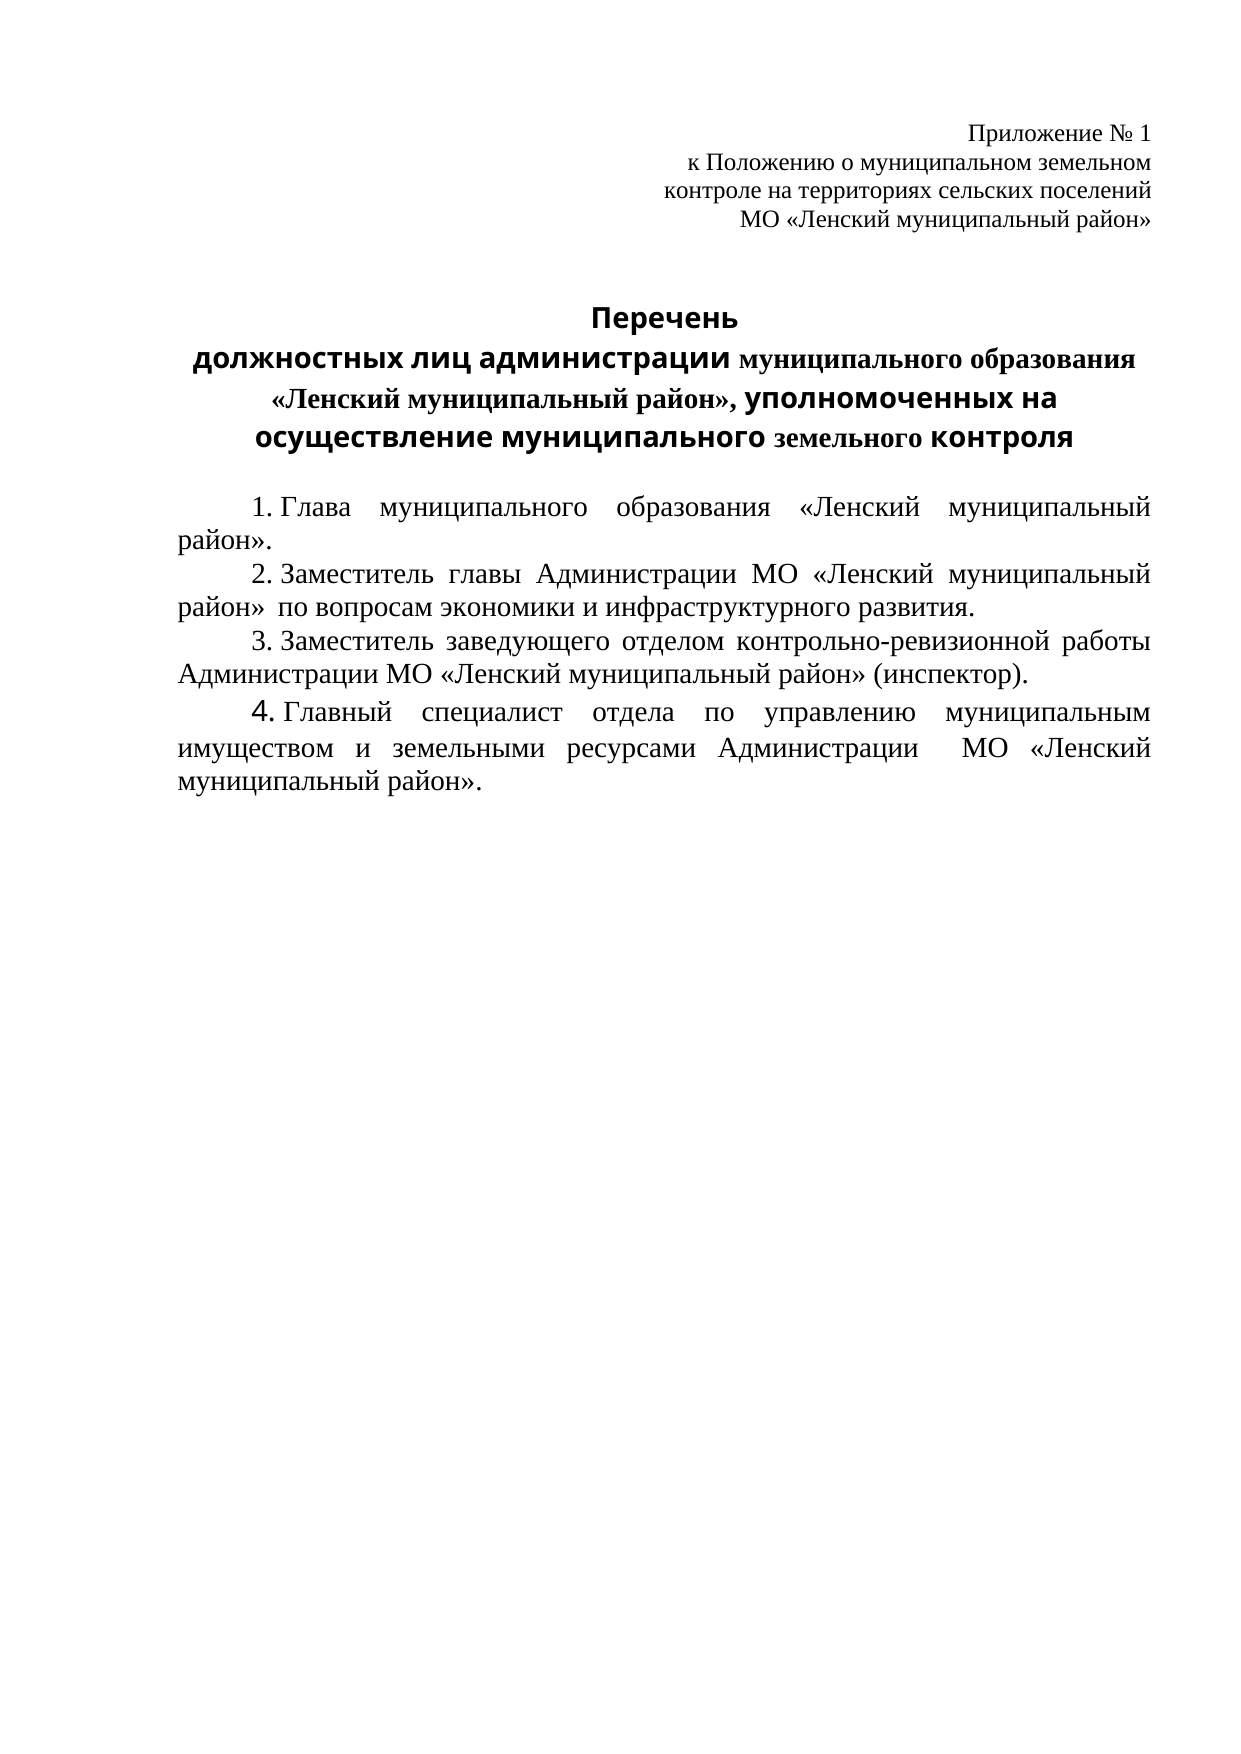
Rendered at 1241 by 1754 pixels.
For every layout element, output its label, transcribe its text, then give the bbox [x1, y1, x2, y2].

text к Положению о муниципальном земельном [177, 147, 1152, 176]
list Заместитель заведующего отделом контрольно-ревизионной работы Администрации МО «Ленский муниципальный район» (инспектор). [177, 623, 1152, 690]
text Перечень [177, 297, 1152, 337]
text Приложение № 1 [177, 118, 1152, 147]
list Глава муниципального образования «Ленский муниципальный район». [177, 489, 1152, 556]
list Главный специалист отдела по управлению муниципальным имуществом и земельными ресурсами Администрации МО «Ленский муниципальный район». [177, 690, 1152, 797]
list Заместитель главы Администрации МО «Ленский муниципальный район» по вопросам экономики и инфраструктурного развития. [177, 556, 1152, 623]
text МО «Ленский муниципальный район» [177, 204, 1152, 233]
text контроле на территориях сельских поселений [177, 176, 1152, 204]
text должностных лиц администрации муниципального образования «Ленский муниципальный район», уполномоченных на осуществление муниципального земельного контроля [177, 337, 1152, 456]
